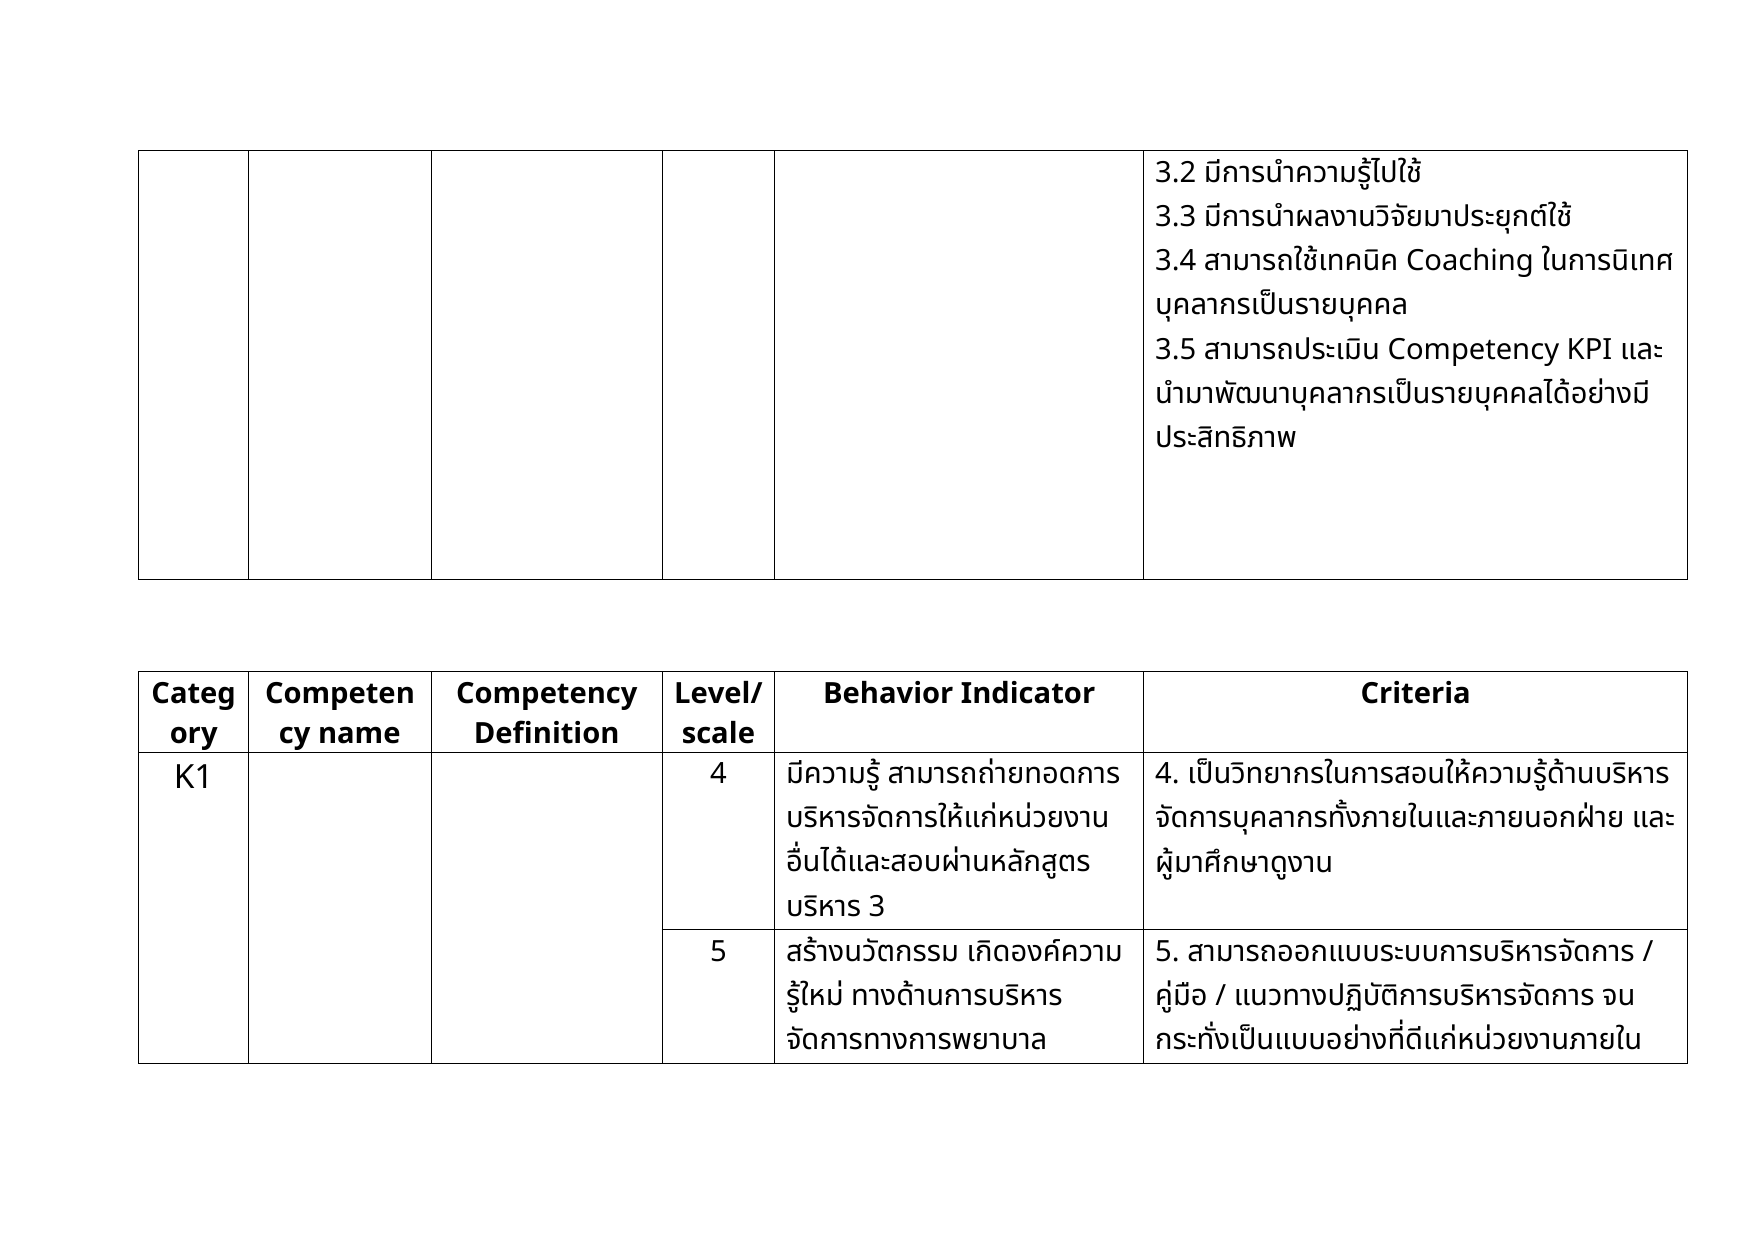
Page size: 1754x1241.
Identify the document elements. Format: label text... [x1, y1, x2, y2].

table_cell [249, 753, 431, 1063]
table_cell 3 [663, 151, 774, 579]
table_header Category [139, 672, 248, 752]
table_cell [775, 151, 1143, 579]
table_header Level/scale [663, 672, 774, 752]
table_header Competency Definition [432, 672, 662, 752]
table_cell 5 [663, 930, 774, 1063]
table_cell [1144, 151, 1687, 579]
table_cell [1144, 930, 1687, 1063]
table_cell [432, 753, 662, 1063]
table_cell มีความรู้ สามารถถ่ายทอดการบริหารจัดการให้แก่หน่วยงานอื่นได้และสอบผ่านหลักสูตรบริหาร 3 [775, 753, 1143, 929]
table_cell 4. เป็นวิทยากรในการสอนให้ความรู้ด้านบริหารจัดการบุคลากรทั้งภายในและภายนอกฝ่าย และผู้มาศึกษาดูงาน [1144, 753, 1687, 929]
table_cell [775, 930, 1143, 1063]
table_cell 4 [663, 753, 774, 929]
table_header Competency name [249, 672, 431, 752]
table_header Criteria [1144, 672, 1687, 752]
table_cell K1 [139, 753, 248, 1063]
table_header Behavior Indicator [775, 672, 1143, 752]
